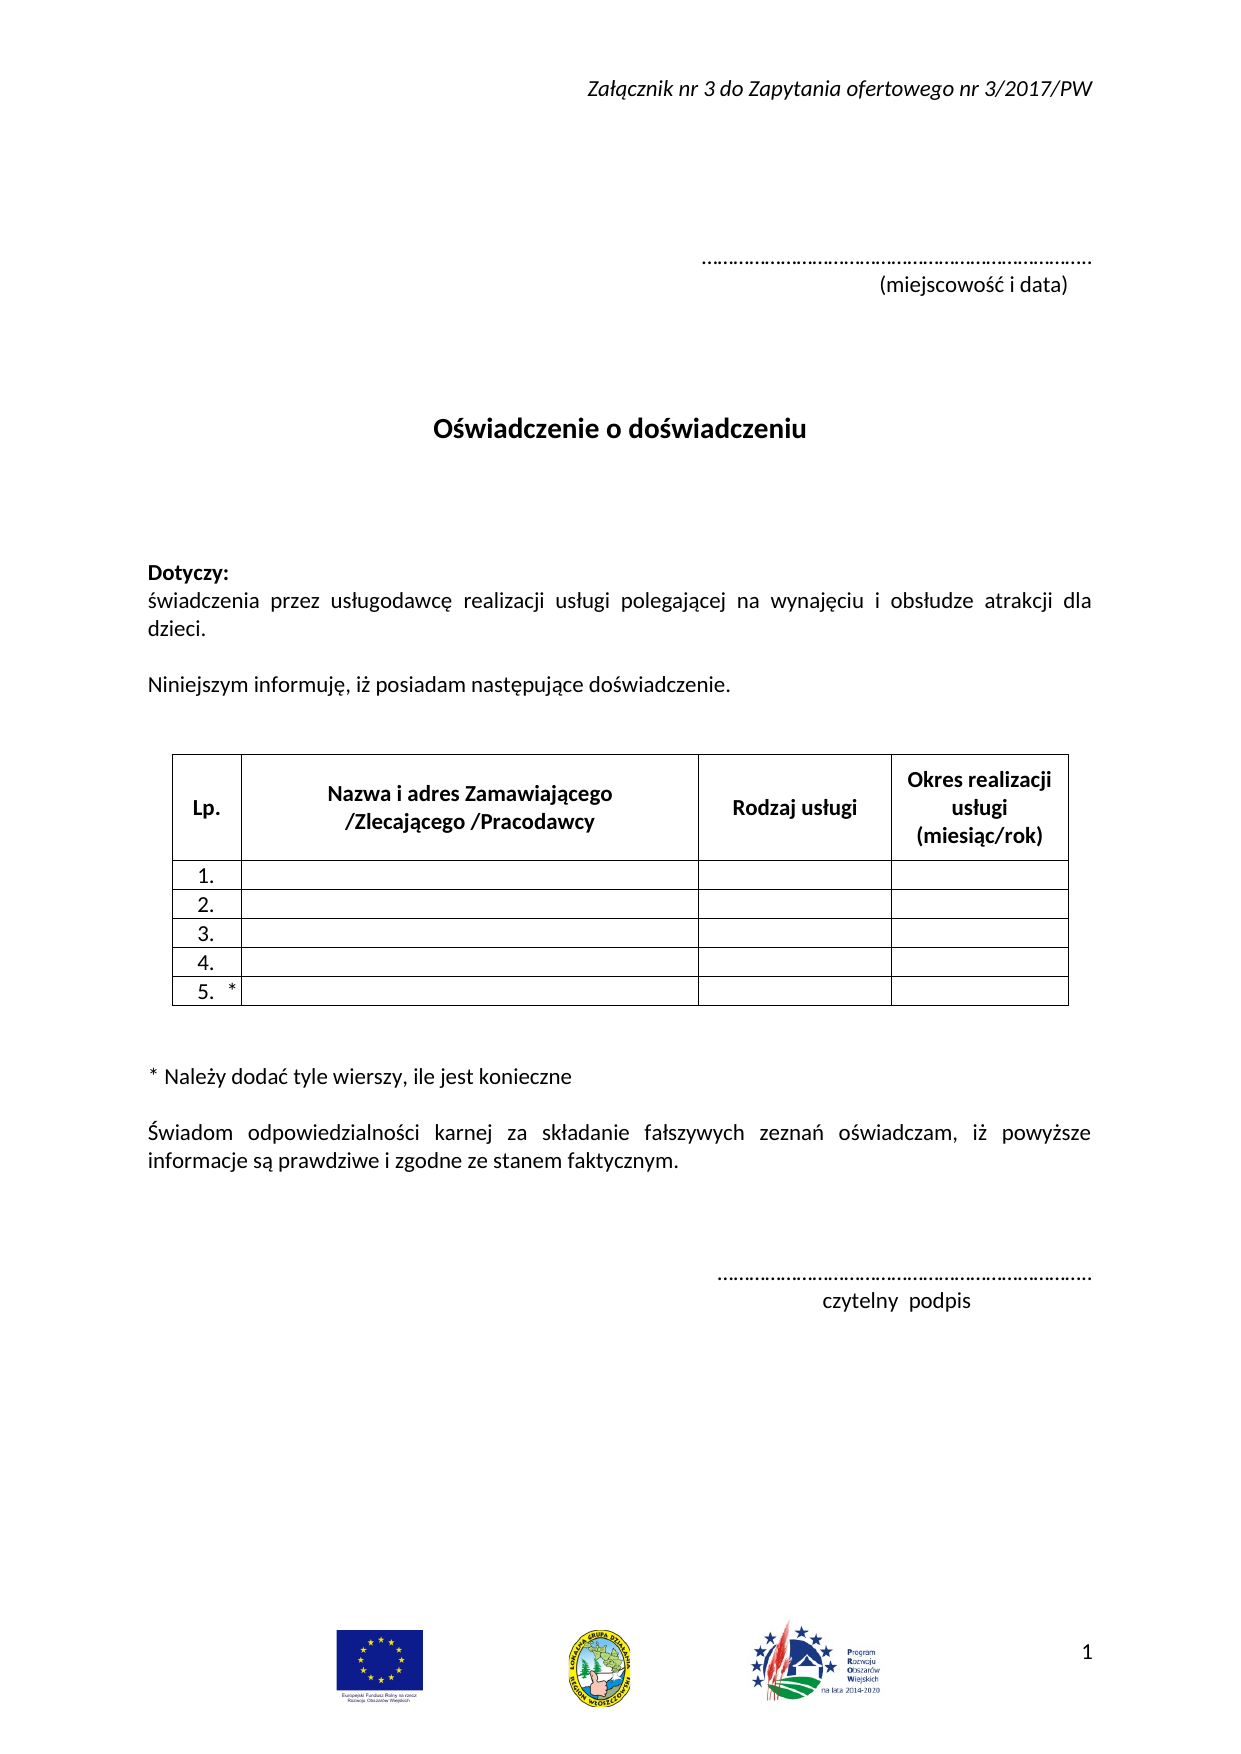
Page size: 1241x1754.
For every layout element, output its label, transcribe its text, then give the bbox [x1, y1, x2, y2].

table_cell [699, 919, 891, 947]
table_header Okres realizacji usługi (miesiąc/rok) [892, 755, 1068, 860]
text (miejscowość i data) [148, 270, 1093, 298]
table_header Lp. [173, 755, 241, 860]
text Załącznik nr 3 do Zapytania ofertowego nr 3/2017/PW [148, 74, 1093, 102]
table_cell [242, 861, 698, 889]
text Niniejszym informuję, iż posiadam następujące doświadczenie. [148, 670, 1093, 698]
text …………………………………………………………….. [148, 1258, 1093, 1286]
text Świadom odpowiedzialności karnej za składanie fałszywych zeznań oświadczam, iż powyższe informacje są prawdziwe i zgodne ze stanem faktycznym. [148, 1118, 1093, 1174]
table_cell [892, 977, 1068, 1005]
table_cell [242, 948, 698, 976]
text ……………………………………………………………….. [148, 242, 1093, 270]
table_cell [699, 861, 891, 889]
table_cell [173, 861, 241, 889]
picture [744, 1613, 885, 1704]
text Oświadczenie o doświadczeniu [148, 410, 1093, 446]
table_cell [892, 919, 1068, 947]
text Dotyczy: [148, 558, 1093, 586]
table_cell [892, 948, 1068, 976]
text * Należy dodać tyle wierszy, ile jest konieczne [148, 1062, 1093, 1090]
table_cell [892, 861, 1068, 889]
table_cell [242, 890, 698, 918]
table_cell [892, 890, 1068, 918]
table_cell [242, 977, 698, 1005]
table_cell [699, 948, 891, 976]
table_cell [699, 977, 891, 1005]
text świadczenia przez usługodawcę realizacji usługi polegającej na wynajęciu i obsłudze atrakcji dla dzieci. [148, 586, 1093, 642]
table_cell [173, 948, 241, 976]
text czytelny podpis [148, 1286, 1093, 1314]
table_cell [173, 919, 241, 947]
table_cell [242, 919, 698, 947]
table_header Rodzaj usługi [699, 755, 891, 860]
table_header Nazwa i adres Zamawiającego /Zlecającego /Pracodawcy [242, 755, 698, 860]
picture [335, 1630, 423, 1702]
table_cell [173, 890, 241, 918]
table_cell * [173, 977, 241, 1005]
picture [567, 1630, 630, 1706]
table_cell [699, 890, 891, 918]
